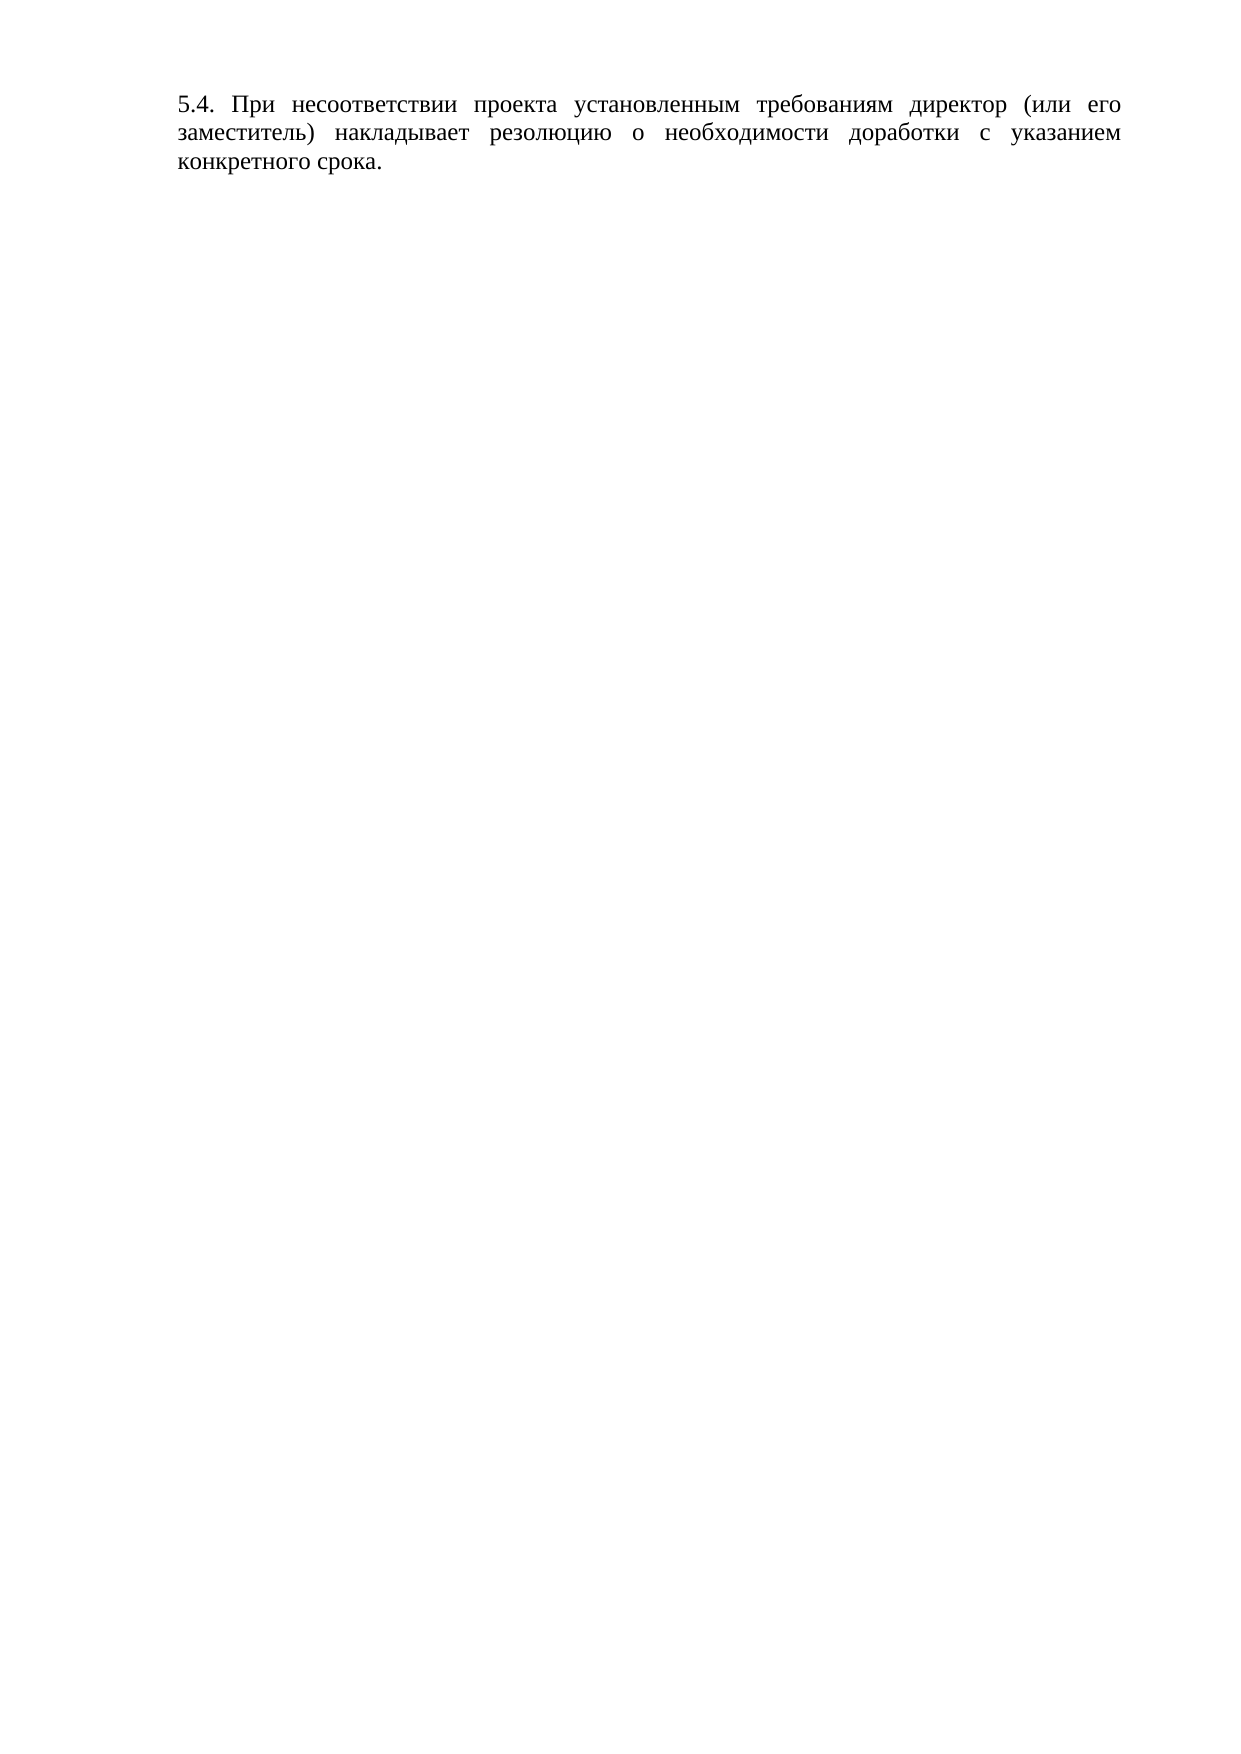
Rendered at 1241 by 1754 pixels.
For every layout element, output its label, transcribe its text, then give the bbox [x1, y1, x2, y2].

text 5.4. При несоответствии проекта установленным требованиям директор (или его заместитель) накладывает резолюцию о необходимости доработки с указанием конкретного срока. [177, 89, 1122, 175]
